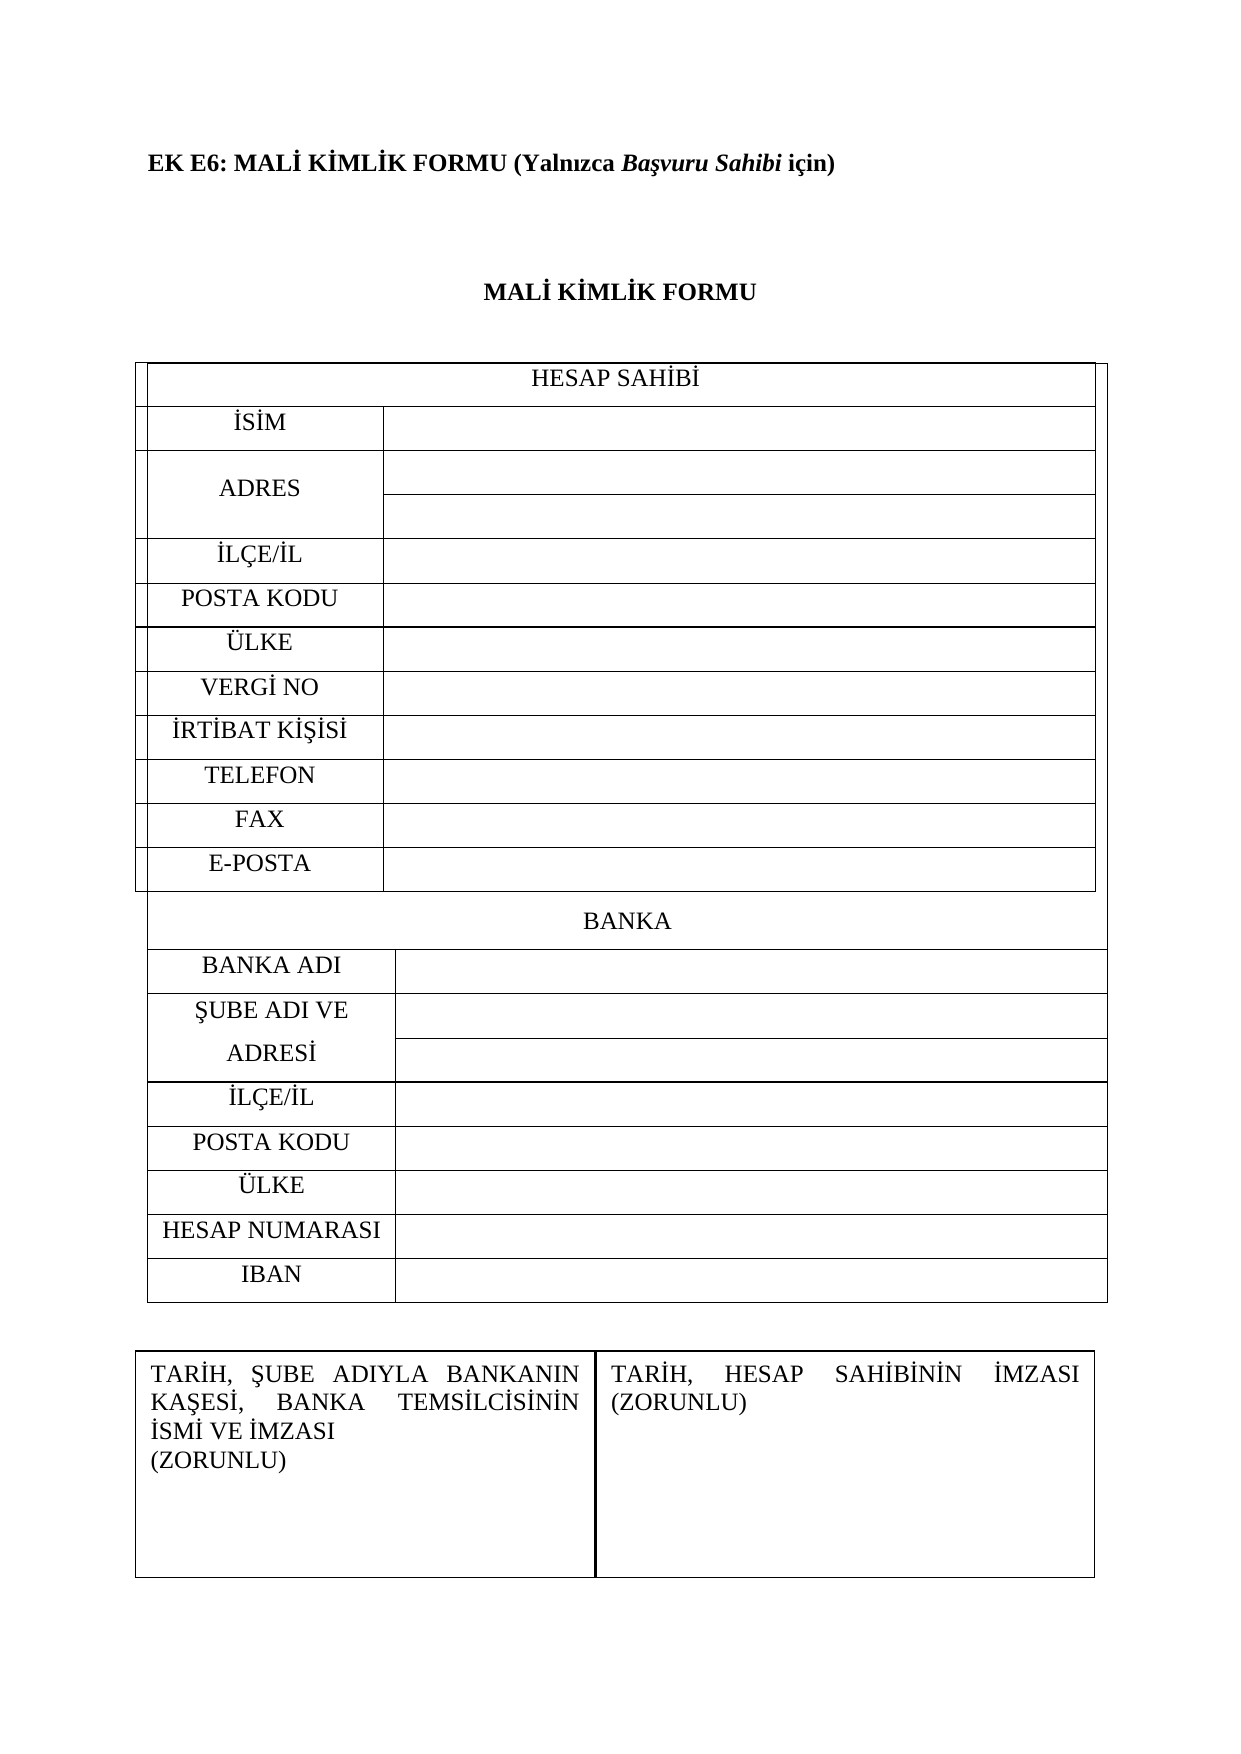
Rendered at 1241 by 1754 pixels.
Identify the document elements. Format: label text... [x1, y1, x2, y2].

table_cell [384, 716, 1095, 759]
table_cell [384, 848, 1095, 891]
table_cell İRTİBAT KİŞİSİ [136, 716, 383, 759]
table_cell IBAN [148, 1259, 395, 1302]
table_cell [384, 628, 1095, 671]
table_cell [396, 1259, 1107, 1302]
table_cell İLÇE/İL [148, 1083, 395, 1126]
table_cell [384, 539, 1095, 582]
table_cell TELEFON [136, 760, 383, 803]
table_cell [396, 994, 1107, 1037]
table_cell POSTA KODU [136, 584, 383, 626]
table_cell VERGİ NO [136, 672, 383, 714]
table_cell İLÇE/İL [136, 539, 383, 582]
table_cell FAX [136, 804, 383, 847]
text MALİ KİMLİK FORMU [148, 277, 1093, 306]
table_cell ŞUBE ADI VE ADRESİ [148, 994, 395, 1081]
table_cell [384, 407, 1095, 450]
table_cell E-POSTA [136, 848, 383, 891]
table_cell [384, 804, 1095, 847]
table_header HESAP SAHİBİ [136, 363, 1095, 406]
table_cell BANKA ADI [148, 950, 395, 993]
table_cell [384, 672, 1095, 714]
table_cell İSİM [136, 407, 383, 450]
table_cell [384, 495, 1095, 538]
table_cell [384, 584, 1095, 626]
text EK E6: MALİ KİMLİK FORMU (Yalnızca Başvuru Sahibi için) [148, 148, 1093, 176]
table_cell ÜLKE [148, 1171, 395, 1214]
table_cell [396, 1171, 1107, 1214]
table_cell HESAP NUMARASI [148, 1215, 395, 1258]
table_cell [384, 760, 1095, 803]
table_cell [384, 451, 1095, 494]
table_cell ADRES [136, 451, 383, 538]
table_cell [396, 1215, 1107, 1258]
table_cell [396, 1127, 1107, 1169]
table_header BANKA [148, 364, 1107, 949]
table_cell [396, 950, 1107, 993]
table_cell ÜLKE [136, 628, 383, 671]
table_cell POSTA KODU [148, 1127, 395, 1169]
table_cell [396, 1083, 1107, 1126]
table_cell [396, 1039, 1107, 1081]
